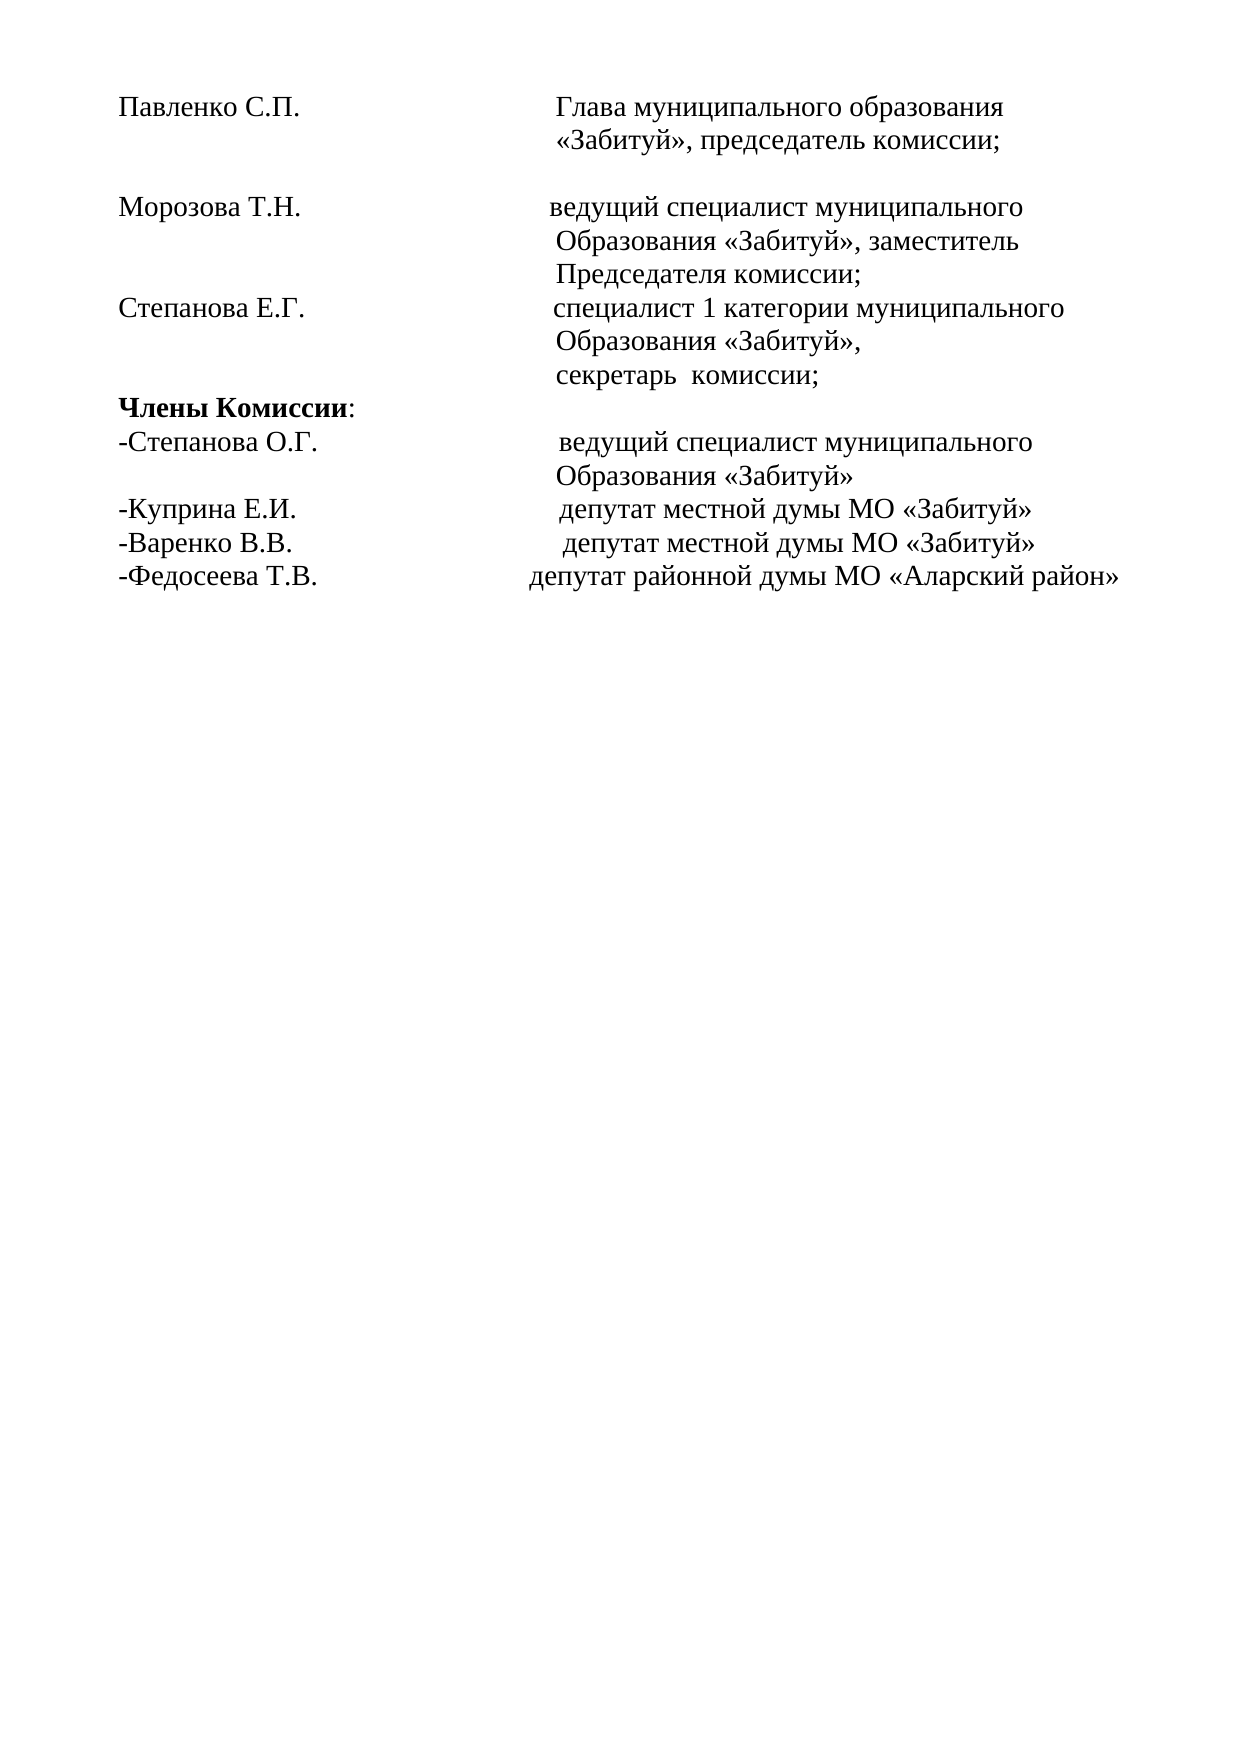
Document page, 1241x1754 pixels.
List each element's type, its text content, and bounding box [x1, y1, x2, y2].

text Образования «Забитуй» [118, 458, 1152, 491]
text секретарь комиссии; [118, 357, 1152, 391]
text Председателя комиссии; [118, 256, 1152, 290]
text Морозова Т.Н. ведущий специалист муниципального [118, 189, 1152, 223]
text Павленко С.П. Глава муниципального образования [118, 89, 1152, 122]
text -Степанова О.Г. ведущий специалист муниципального [118, 424, 1152, 458]
text Степанова Е.Г. специалист 1 категории муниципального [118, 290, 1152, 323]
text Образования «Забитуй», [118, 323, 1152, 357]
text Члены Комиссии: [118, 391, 1152, 424]
text «Забитуй», председатель комиссии; [118, 122, 1152, 156]
text -Федосеева Т.В. депутат районной думы МО «Аларский район» [118, 558, 1152, 592]
text Образования «Забитуй», заместитель [118, 223, 1152, 256]
text -Варенко В.В. депутат местной думы МО «Забитуй» [118, 525, 1152, 558]
text -Куприна Е.И. депутат местной думы МО «Забитуй» [118, 491, 1152, 525]
